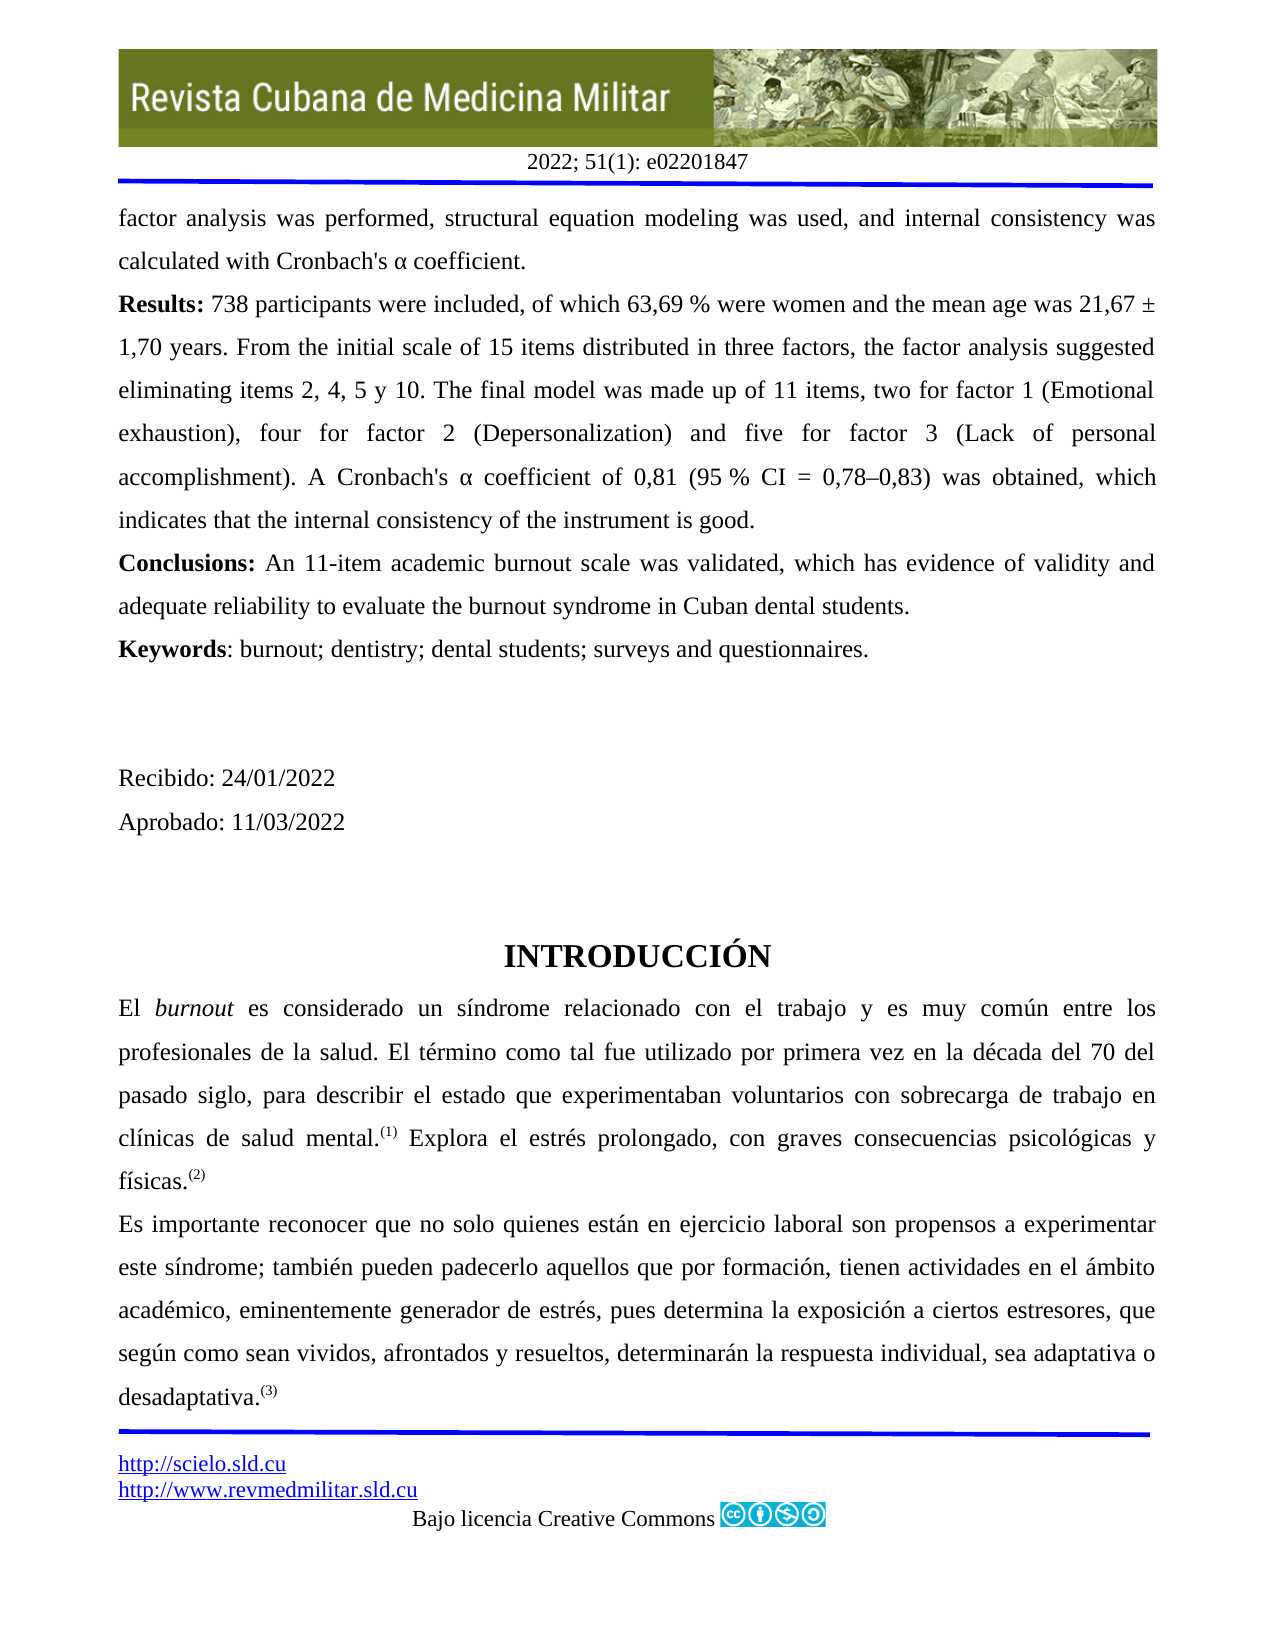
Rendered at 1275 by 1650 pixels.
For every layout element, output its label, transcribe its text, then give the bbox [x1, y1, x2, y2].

text Results: 738 participants were included, of which 63,69 % were women and the mean age was 21,67 ± 1,70 years. From the initial scale of 15 items distributed in three factors, the factor analysis suggested eliminating items 2, 4, 5 y 10. The final model was made up of 11 items, two for factor 1 (Emotional exhaustion), four for factor 2 (Depersonalization) and five for factor 3 (Lack of personal accomplishment). A Cronbach's α coefficient of 0,81 (95 % CI = 0,78–0,83) was obtained, which indicates that the internal consistency of the instrument is good. [118, 289, 1157, 533]
text Conclusions: An 11-item academic burnout scale was validated, which has evidence of validity and adequate reliability to evaluate the burnout syndrome in Cuban dental students. [118, 548, 1157, 620]
picture [720, 1502, 826, 1527]
text INTRODUCCIÓN [118, 936, 1157, 974]
text Es importante reconocer que no solo quienes están en ejercicio laboral son propensos a experimentar este síndrome; también pueden padecerlo aquellos que por formación, tienen actividades en el ámbito académico, eminentemente generador de estrés, pues determina la exposición a ciertos estresores, que según como sean vividos, afrontados y resueltos, determinarán la respuesta individual, sea adaptativa o desadaptativa.(3) [118, 1209, 1157, 1410]
picture [118, 49, 1158, 147]
text Recibido: 24/01/2022 [118, 763, 1157, 792]
text Aprobado: 11/03/2022 [118, 807, 1157, 835]
text El burnout es considerado un síndrome relacionado con el trabajo y es muy común entre los profesionales de la salud. El término como tal fue utilizado por primera vez en la década del 70 del pasado siglo, para describir el estado que experimentaban voluntarios con sobrecarga de trabajo en clínicas de salud mental.(1) Explora el estrés prolongado, con graves consecuencias psicológicas y físicas.(2) [118, 993, 1157, 1195]
text Keywords: burnout; dentistry; dental students; surveys and questionnaires. [118, 634, 1157, 663]
